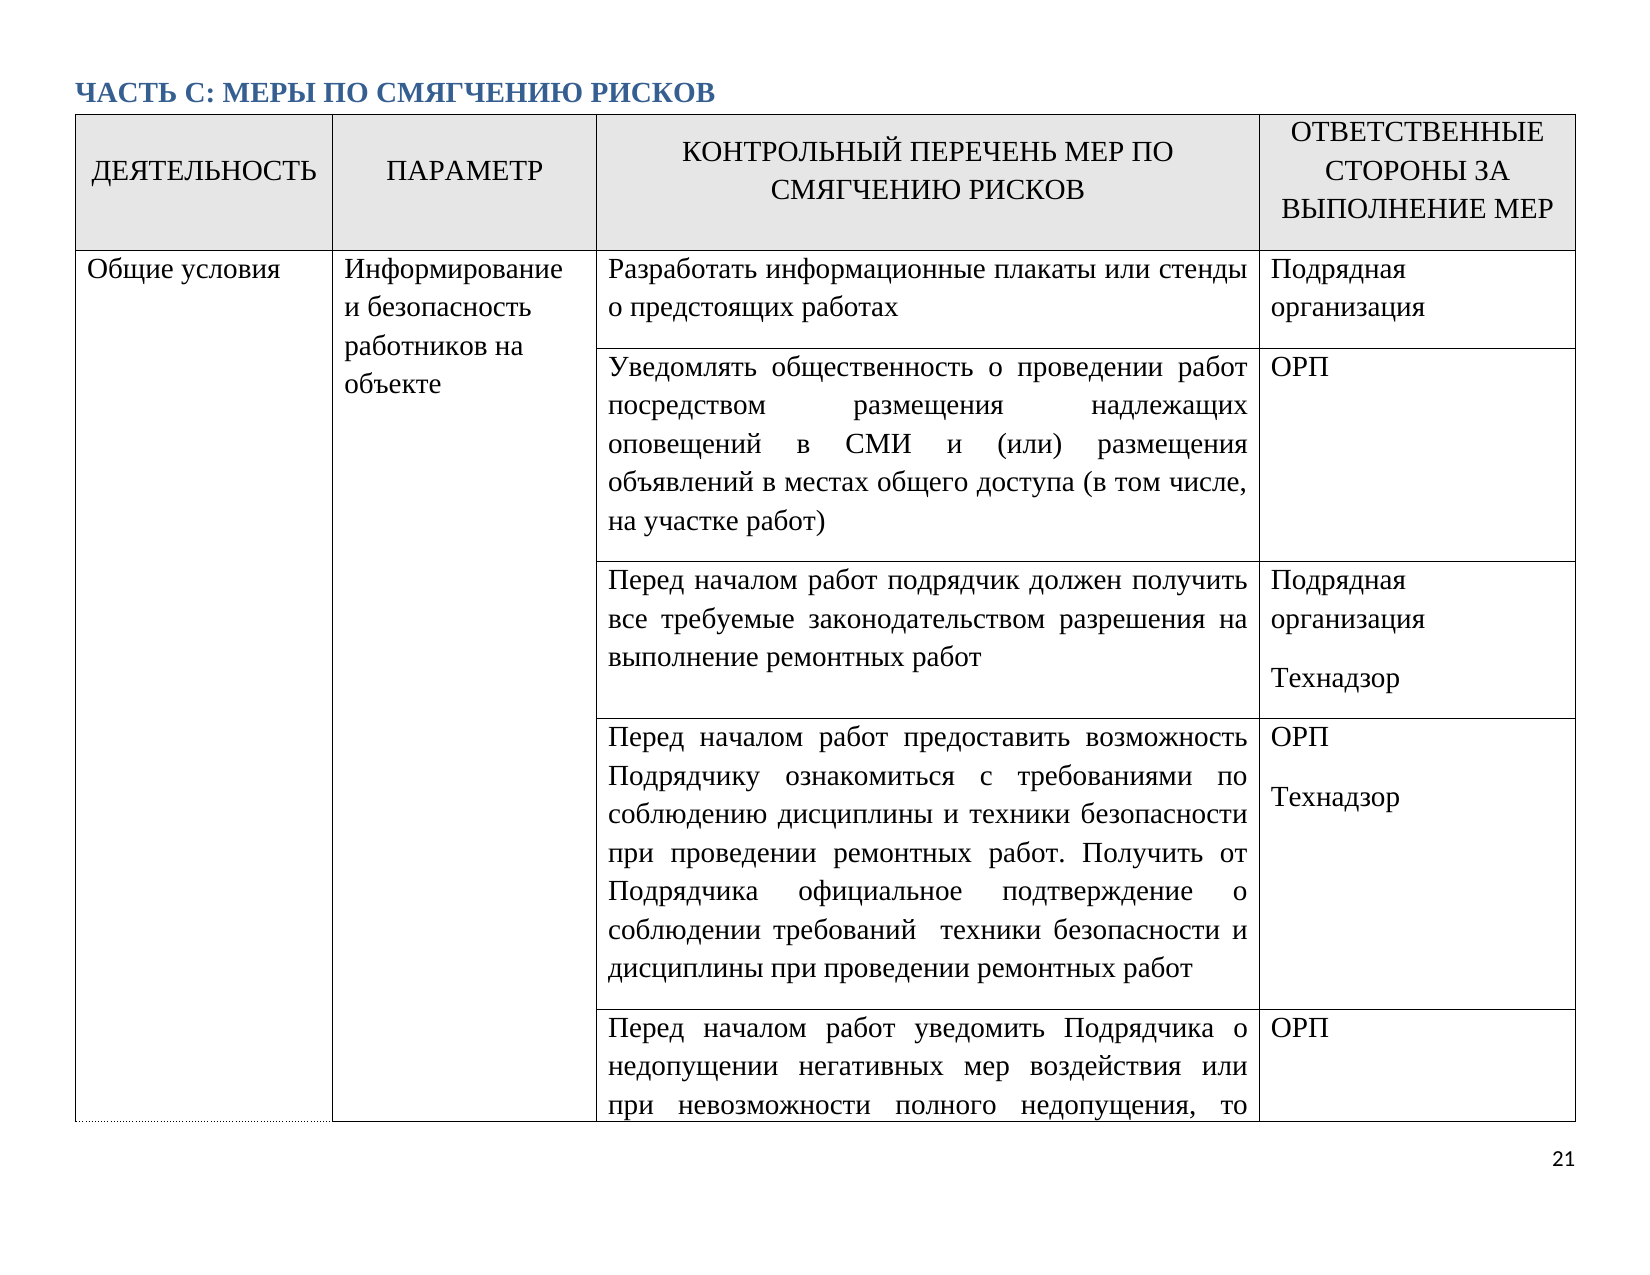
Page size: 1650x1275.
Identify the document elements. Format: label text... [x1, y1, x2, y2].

table_cell Уведомлять общественность о проведении работ посредством размещения надлежащих оповещений в СМИ и (или) размещения объявлений в местах общего доступа (в том числе, на участке работ) [597, 349, 1259, 561]
table_cell ОРП [1260, 1010, 1575, 1121]
table_cell ОРП Технадзор [1260, 719, 1575, 1009]
table_header ДЕЯТЕЛЬНОСТЬ [76, 115, 332, 250]
table_cell Подрядная организация Технадзор [1260, 562, 1575, 718]
table_header ОТВЕТСТВЕННЫЕ СТОРОНЫ ЗА ВЫПОЛНЕНИЕ МЕР [1260, 115, 1575, 250]
table_cell Общие условия [76, 251, 332, 1121]
subtitle ЧАСТЬ C: МЕРЫ ПО СМЯГЧЕНИЮ РИСКОВ [75, 75, 1575, 108]
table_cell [597, 1010, 1259, 1121]
table_cell Информирование и безопасность работников на объекте [333, 251, 596, 1121]
table_cell Разработать информационные плакаты или стенды о предстоящих работах [597, 251, 1259, 348]
table_cell Перед началом работ предоставить возможность Подрядчику ознакомиться с требованиями по соблюдению дисциплины и техники безопасности при проведении ремонтных работ. Получить от Подрядчика официальное подтверждение о соблюдении требований техники безопасности и дисциплины при проведении ремонтных работ [597, 719, 1259, 1009]
table_header ПАРАМЕТР [333, 115, 596, 250]
table_cell ОРП [1260, 349, 1575, 561]
table_header КОНТРОЛЬНЫЙ ПЕРЕЧЕНЬ МЕР ПО СМЯГЧЕНИЮ РИСКОВ [597, 115, 1259, 250]
table_cell Перед началом работ подрядчик должен получить все требуемые законодательством разрешения на выполнение ремонтных работ [597, 562, 1259, 718]
table_cell Подрядная организация [1260, 251, 1575, 348]
